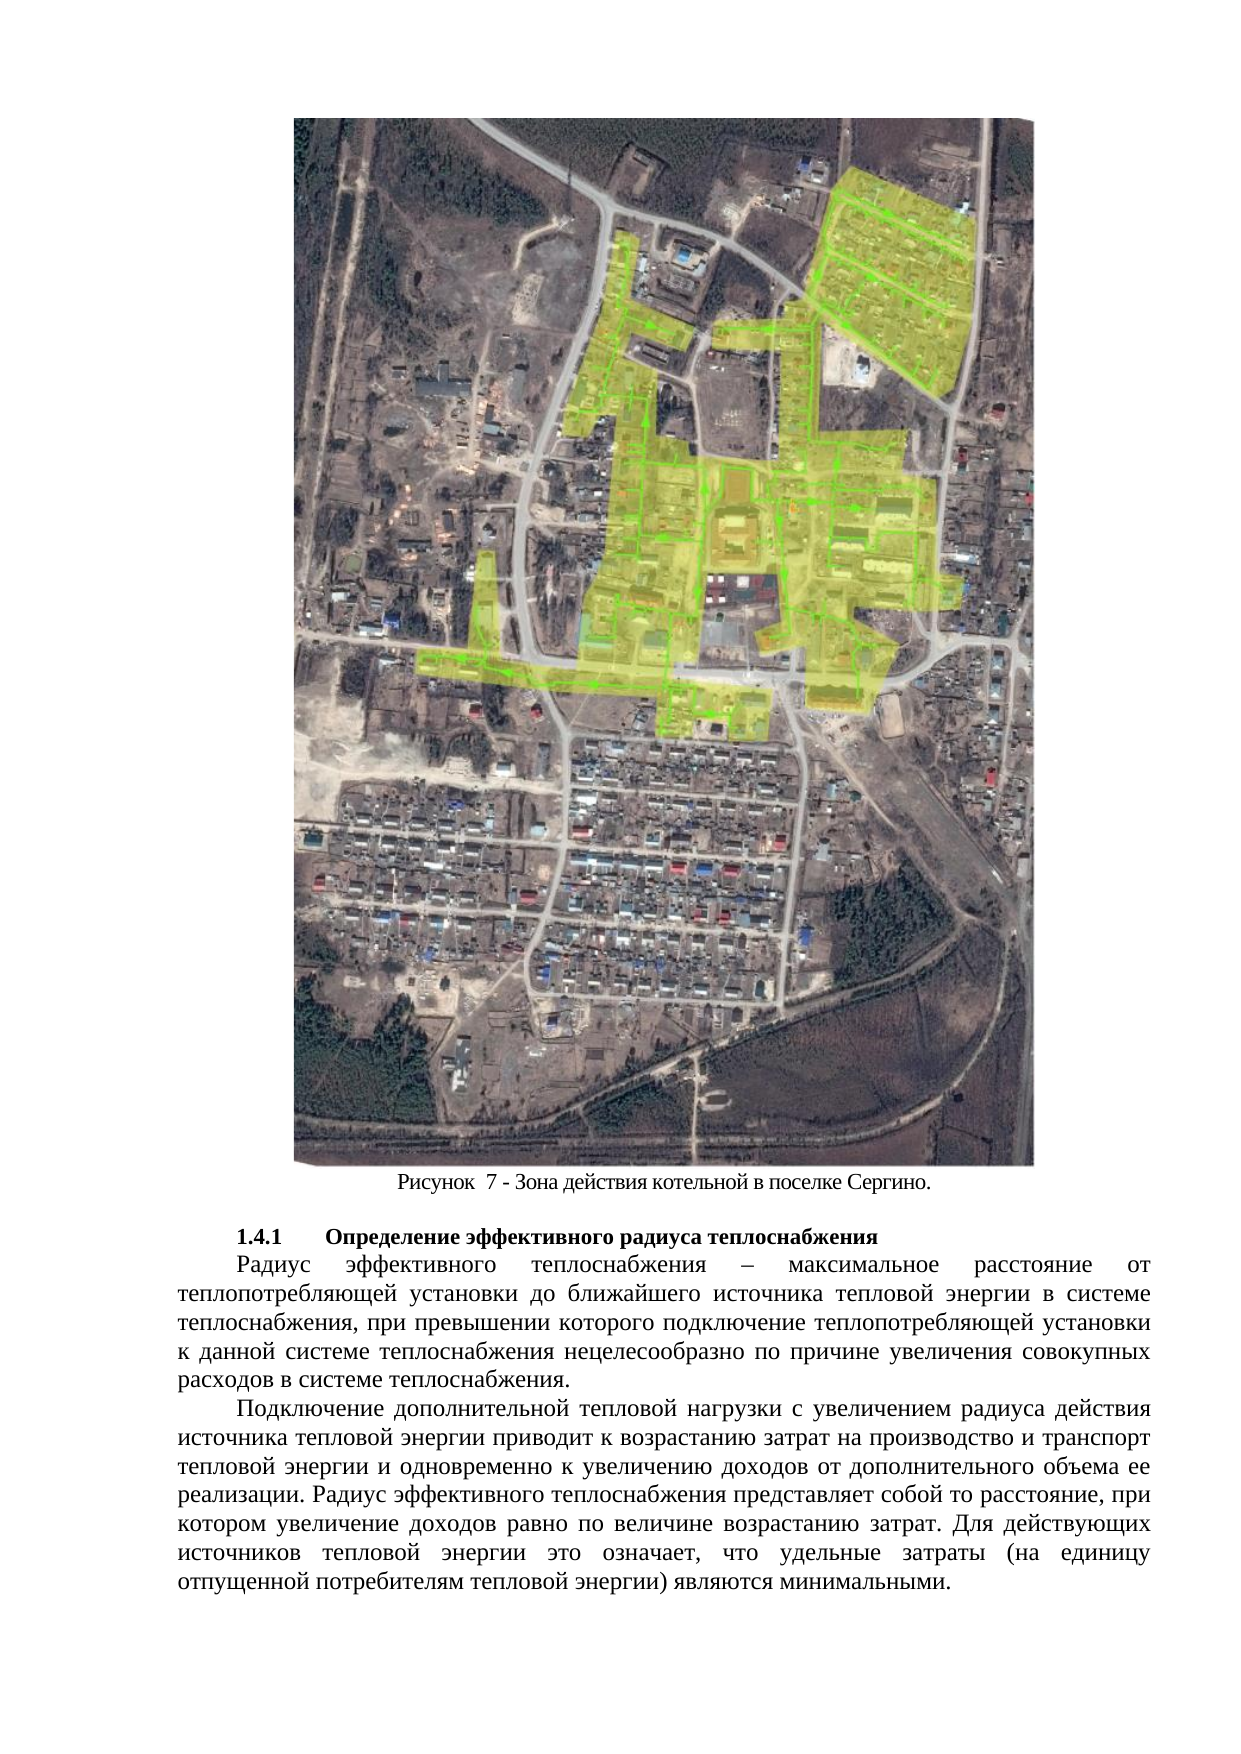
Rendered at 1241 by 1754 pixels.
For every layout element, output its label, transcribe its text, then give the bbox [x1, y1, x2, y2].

text Рисунок 7 - Зона действия котельной в поселке Сергино. [177, 1168, 1152, 1194]
picture [293, 118, 1035, 1169]
text Радиус эффективного теплоснабжения – максимальное расстояние от теплопотребляющей установки до ближайшего источника тепловой энергии в системе теплоснабжения, при превышении которого подключение теплопотребляющей установки к данной системе теплоснабжения нецелесообразно по причине увеличения совокупных расходов в системе теплоснабжения. [177, 1249, 1152, 1393]
text Подключение дополнительной тепловой нагрузки с увеличением радиуса действия источника тепловой энергии приводит к возрастанию затрат на производство и транспорт тепловой энергии и одновременно к увеличению доходов от дополнительного объема ее реализации. Радиус эффективного теплоснабжения представляет собой то расстояние, при котором увеличение доходов равно по величине возрастанию затрат. Для действующих источников тепловой энергии это означает, что удельные затраты (на единицу отпущенной потребителям тепловой энергии) являются минимальными. [177, 1393, 1152, 1594]
list Определение эффективного радиуса теплоснабжения [177, 1223, 1152, 1249]
